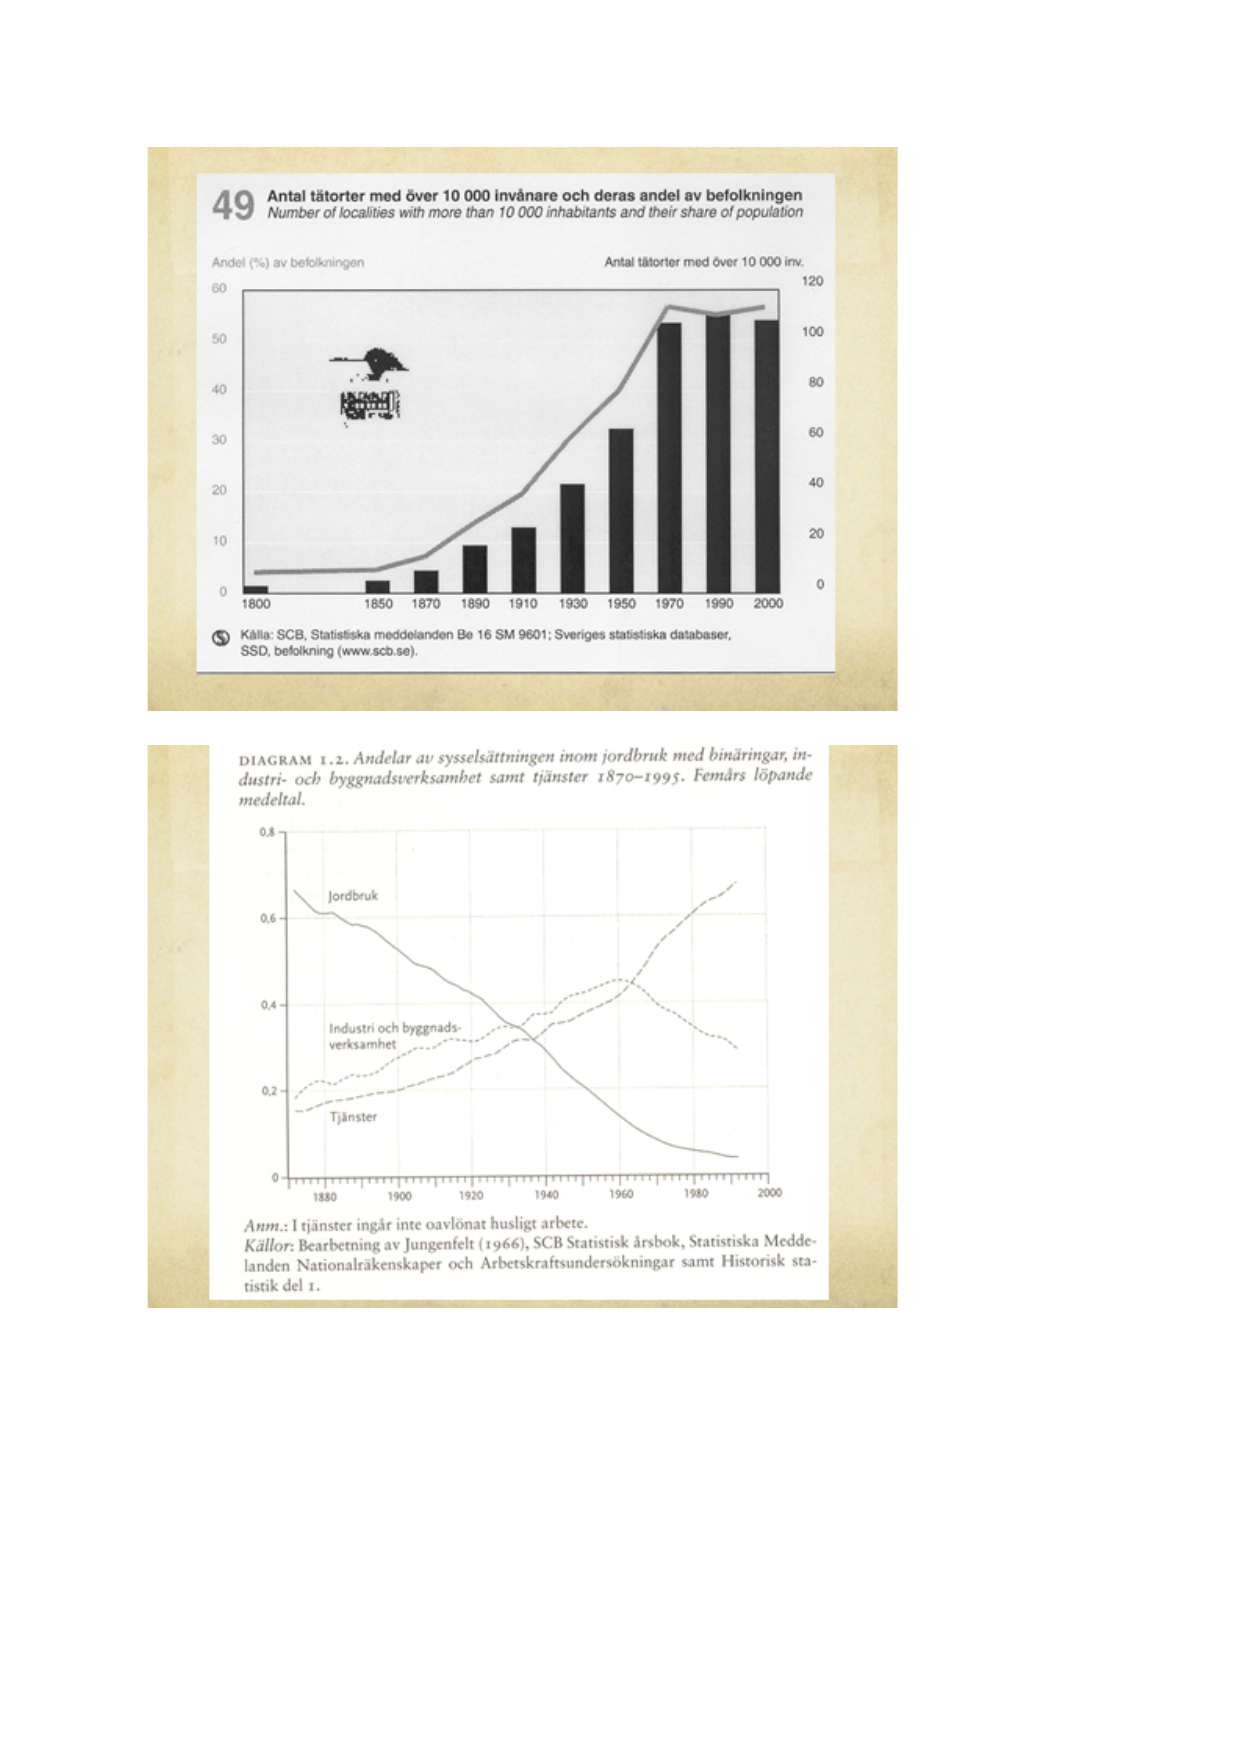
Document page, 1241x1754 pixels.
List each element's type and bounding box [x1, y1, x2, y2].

picture [147, 147, 898, 711]
picture [147, 745, 898, 1308]
